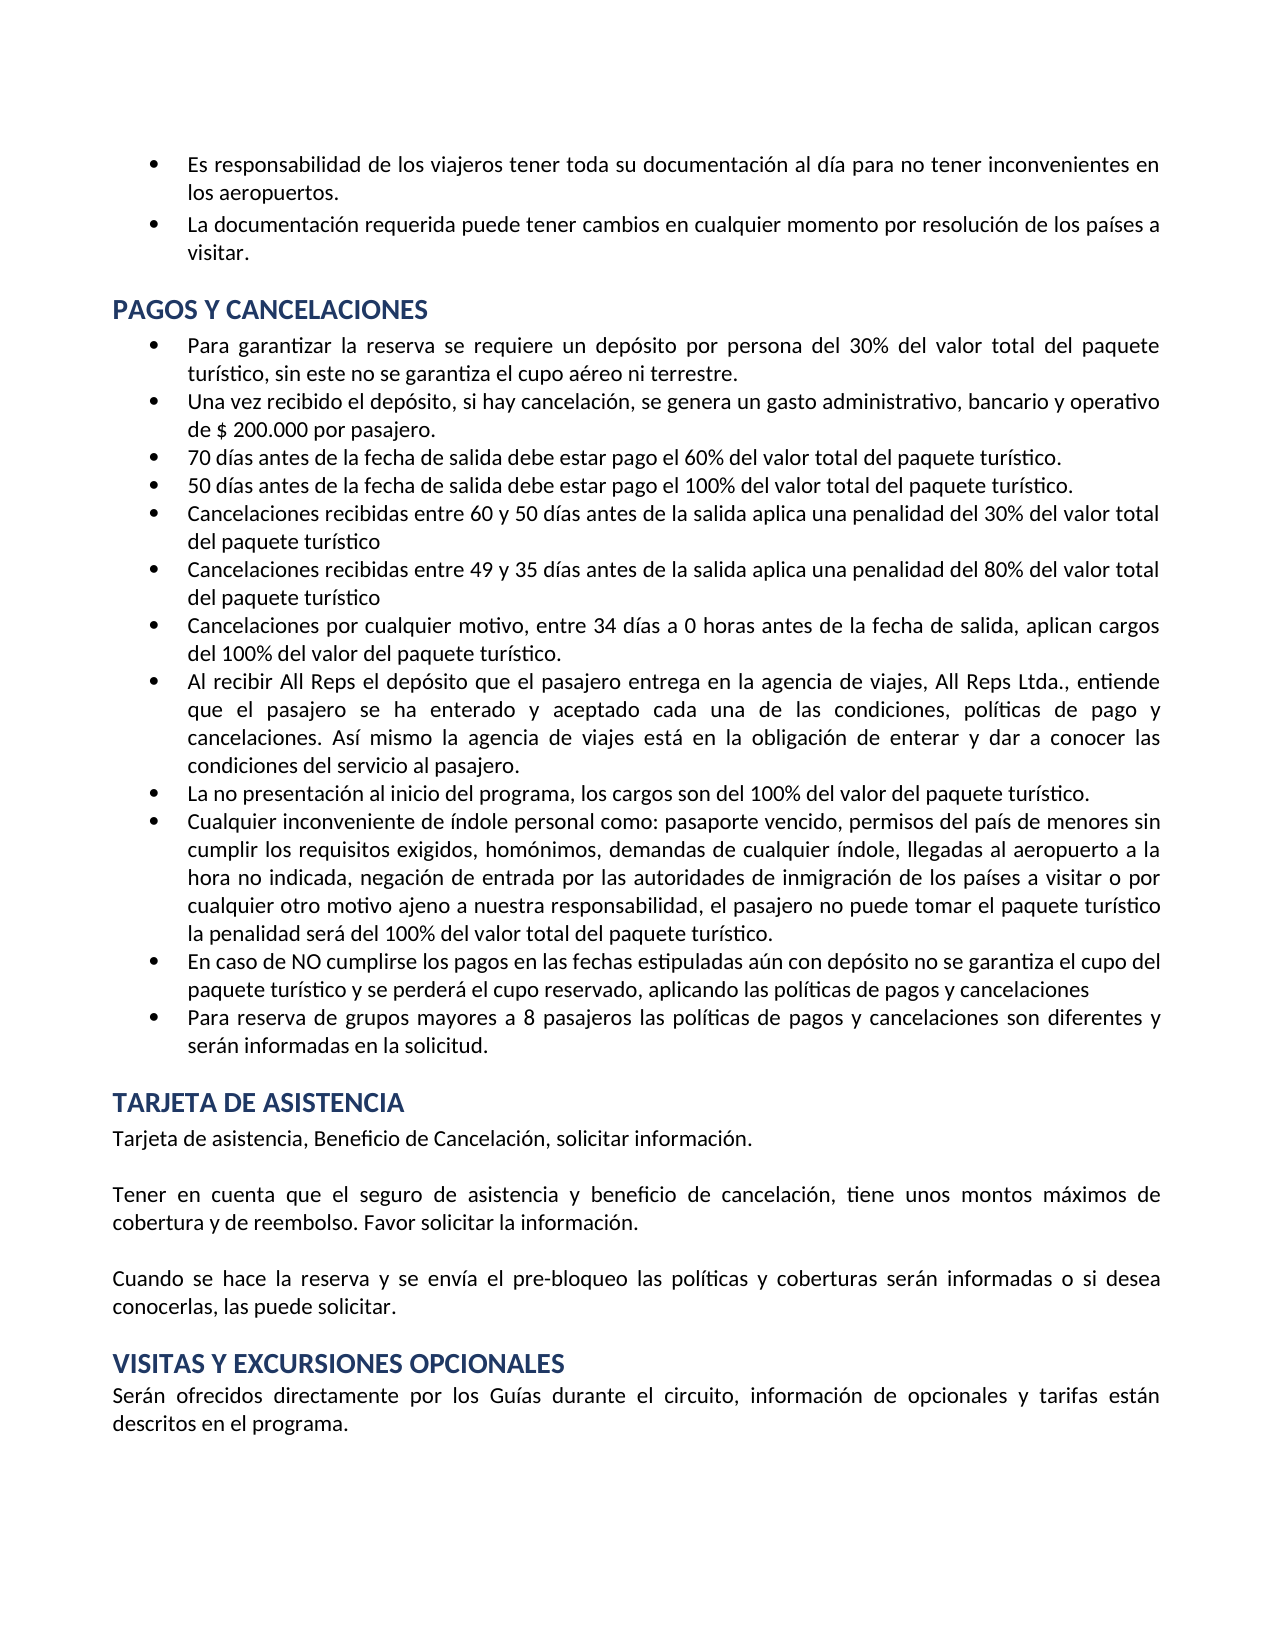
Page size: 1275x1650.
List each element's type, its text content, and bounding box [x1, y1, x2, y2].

text La documentación requerida puede tener cambios en cualquier momento por resolución de los países a visitar. [150, 210, 1162, 266]
text Cancelaciones por cualquier motivo, entre 34 días a 0 horas antes de la fecha de salida, aplican cargos del 100% del valor del paquete turístico. [150, 611, 1162, 667]
text 70 días antes de la fecha de salida debe estar pago el 60% del valor total del paquete turístico. [150, 443, 1162, 471]
text Cancelaciones recibidas entre 60 y 50 días antes de la salida aplica una penalidad del 30% del valor total del paquete turístico [150, 499, 1162, 555]
text Una vez recibido el depósito, si hay cancelación, se genera un gasto administrativo, bancario y operativo de $ 200.000 por pasajero. [150, 387, 1162, 443]
text TARJETA DE ASISTENCIA [112, 1084, 1162, 1120]
text Cualquier inconveniente de índole personal como: pasaporte vencido, permisos del país de menores sin cumplir los requisitos exigidos, homónimos, demandas de cualquier índole, llegadas al aeropuerto a la hora no indicada, negación de entrada por las autoridades de inmigración de los países a visitar o por cualquier otro motivo ajeno a nuestra responsabilidad, el pasajero no puede tomar el paquete turístico la penalidad será del 100% del valor total del paquete turístico. [150, 807, 1162, 947]
text Para garantizar la reserva se requiere un depósito por persona del 30% del valor total del paquete turístico, sin este no se garantiza el cupo aéreo ni terrestre. [150, 331, 1162, 387]
text VISITas y EXCURSIONES OPCIONALES [112, 1346, 1162, 1381]
text Para reserva de grupos mayores a 8 pasajeros las políticas de pagos y cancelaciones son diferentes y serán informadas en la solicitud. [150, 1003, 1162, 1059]
list Cuando se hace la reserva y se envía el pre-bloqueo las políticas y coberturas serán informadas o si desea conocerlas, las puede solicitar. [112, 1264, 1162, 1321]
list Es responsabilidad de los viajeros tener toda su documentación al día para no tener inconvenientes en los aeropuertos. [150, 150, 1162, 206]
text En caso de NO cumplirse los pagos en las fechas estipuladas aún con depósito no se garantiza el cupo del paquete turístico y se perderá el cupo reservado, aplicando las políticas de pagos y cancelaciones [150, 947, 1162, 1003]
text PAGOS Y CANCELACIONES [112, 291, 1162, 327]
text La no presentación al inicio del programa, los cargos son del 100% del valor del paquete turístico. [150, 779, 1162, 807]
text 50 días antes de la fecha de salida debe estar pago el 100% del valor total del paquete turístico. [150, 471, 1162, 499]
list Tener en cuenta que el seguro de asistencia y beneficio de cancelación, tiene unos montos máximos de cobertura y de reembolso. Favor solicitar la información. [112, 1180, 1162, 1236]
text Serán ofrecidos directamente por los Guías durante el circuito, información de opcionales y tarifas están descritos en el programa. [112, 1381, 1162, 1437]
text Al recibir All Reps el depósito que el pasajero entrega en la agencia de viajes, All Reps Ltda., entiende que el pasajero se ha enterado y aceptado cada una de las condiciones, políticas de pago y cancelaciones. Así mismo la agencia de viajes está en la obligación de enterar y dar a conocer las condiciones del servicio al pasajero. [150, 667, 1162, 779]
list Tarjeta de asistencia, Beneficio de Cancelación, solicitar información. [112, 1124, 1162, 1152]
text Cancelaciones recibidas entre 49 y 35 días antes de la salida aplica una penalidad del 80% del valor total del paquete turístico [150, 555, 1162, 611]
